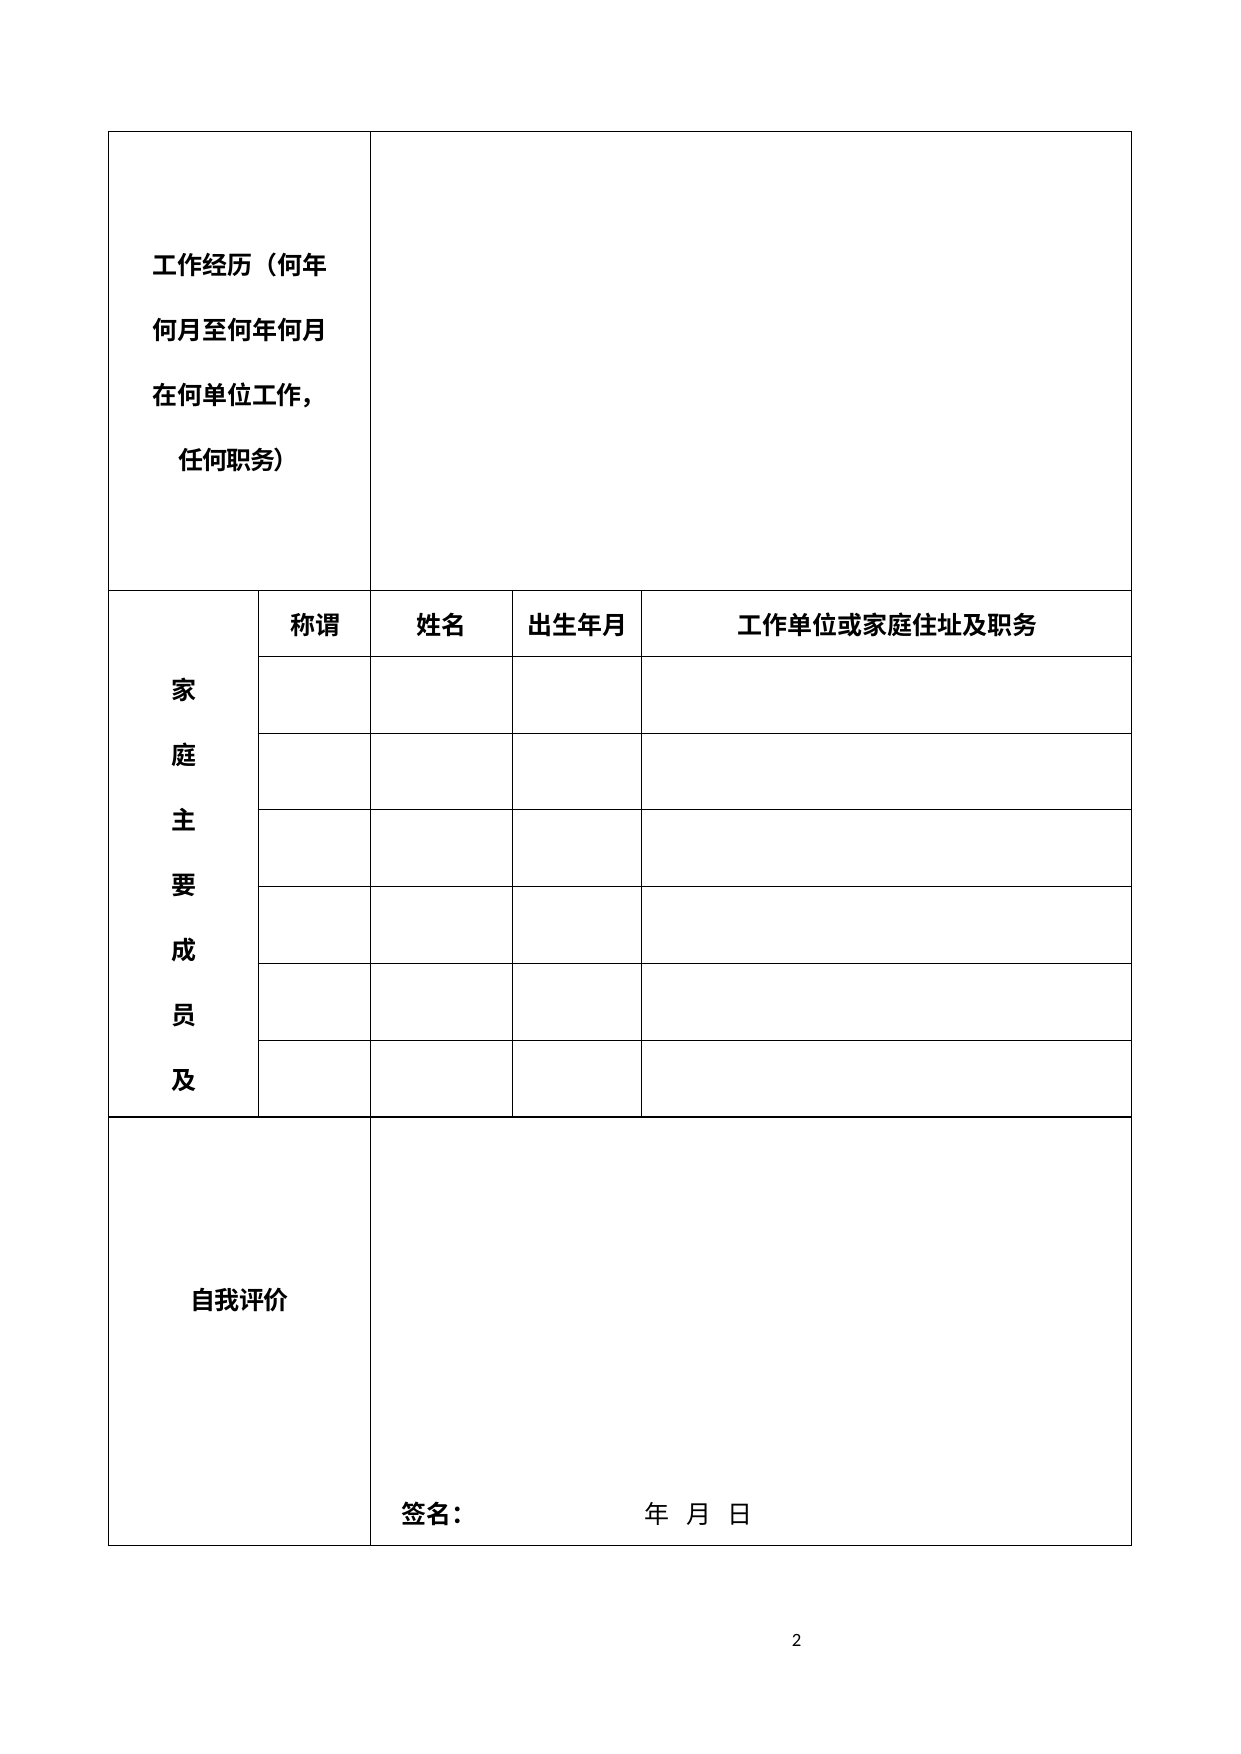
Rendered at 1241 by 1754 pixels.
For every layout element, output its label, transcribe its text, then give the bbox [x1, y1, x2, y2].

table_cell [642, 810, 1131, 886]
table_cell [642, 1041, 1131, 1116]
table_cell [513, 810, 641, 886]
table_cell 自我评价 [109, 1118, 370, 1545]
table_cell 工作经历（何年 何月至何年何月 在何单位工作， 任何职务） [109, 132, 370, 590]
table_cell [371, 964, 512, 1040]
table_cell [371, 810, 512, 886]
table_cell [371, 132, 1131, 590]
table_cell [259, 657, 370, 733]
table_cell [513, 657, 641, 733]
table_cell 家 庭 主 要 成 员 及 重 要 社 会 关 系 [109, 591, 258, 1116]
table_cell [259, 1041, 370, 1116]
table_cell [371, 657, 512, 733]
table_cell [642, 964, 1131, 1040]
table_cell [371, 734, 512, 809]
table_cell [371, 1041, 512, 1116]
table_cell 工作单位或家庭住址及职务 [642, 591, 1131, 656]
table_cell 称谓 [259, 591, 370, 656]
table_cell [513, 887, 641, 963]
table_cell [642, 734, 1131, 809]
table_cell [259, 887, 370, 963]
table_cell 签名： 年 月 日 [371, 1118, 1131, 1545]
table_cell 出生年月 [513, 591, 641, 656]
table_cell [259, 964, 370, 1040]
table_cell [259, 810, 370, 886]
table_cell [513, 734, 641, 809]
table_cell [642, 657, 1131, 733]
table_cell 姓名 [371, 591, 512, 656]
table_cell [513, 964, 641, 1040]
table_cell [371, 887, 512, 963]
table_cell [513, 1041, 641, 1116]
table_cell [642, 887, 1131, 963]
table_cell [259, 734, 370, 809]
